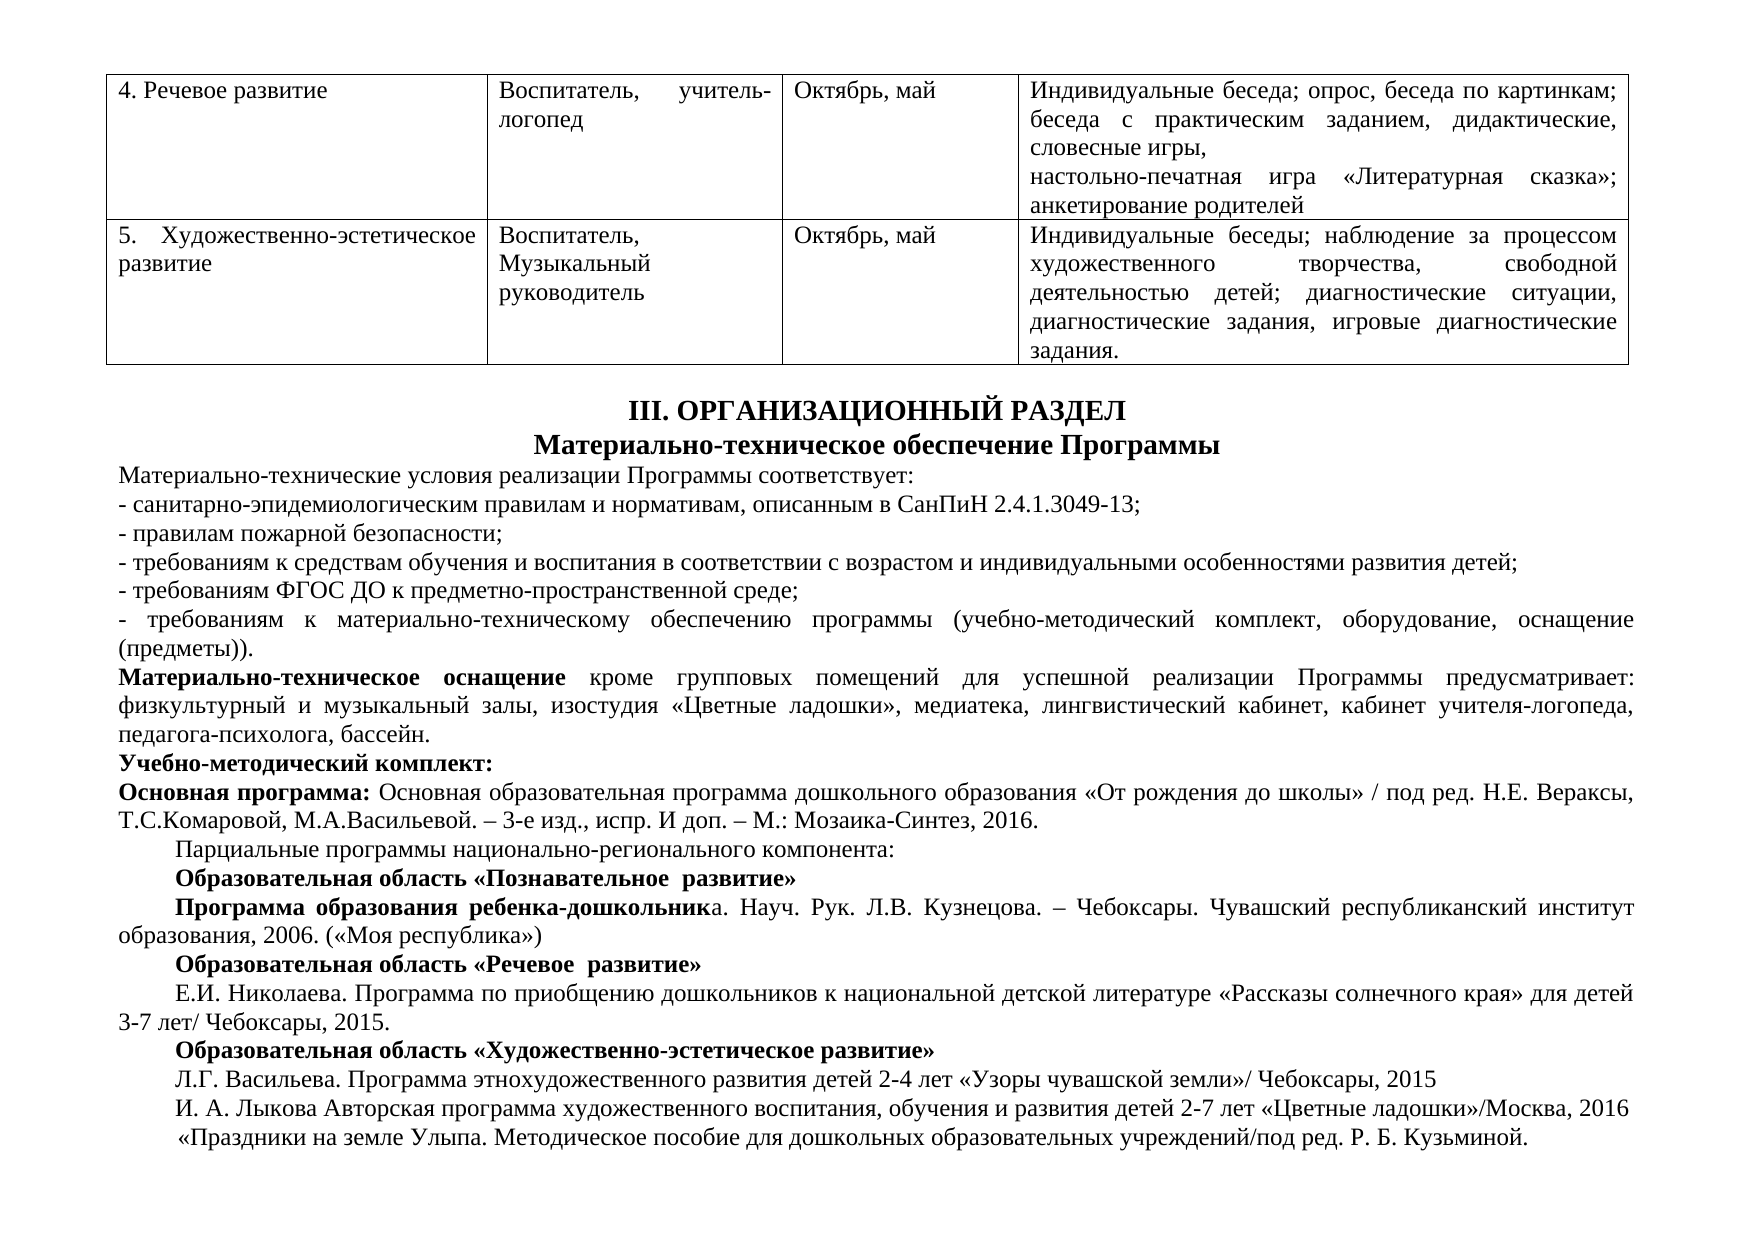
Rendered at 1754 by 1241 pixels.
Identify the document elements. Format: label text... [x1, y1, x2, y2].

text III. ОРГАНИЗАЦИОННЫЙ РАЗДЕЛ [118, 393, 1636, 427]
text Материально-технические условия реализации Программы соответствует: [118, 460, 1636, 489]
text Образовательная область «Речевое развитие» [118, 949, 1636, 978]
text «Праздники на земле Улыпа. Методическое пособие для дошкольных образовательных учреждений/под ред. Р. Б. Кузьминой. [177, 1122, 1636, 1151]
table_cell Октябрь, май [783, 220, 1018, 363]
text Материально-техническое обеспечение Программы [118, 427, 1636, 460]
table_cell Воспитатель, Музыкальный руководитель [488, 220, 782, 363]
table_cell 4. Речевое развитие [107, 75, 487, 219]
table_cell Октябрь, май [783, 75, 1018, 219]
text Основная программа: Основная образовательная программа дошкольного образования «От рождения до школы» / под ред. Н.Е. Вераксы, Т.С.Комаровой, М.А.Васильевой. – 3-е изд., испр. И доп. – М.: Мозаика-Синтез, 2016. [118, 777, 1636, 834]
text - требованиям ФГОС ДО к предметно-пространственной среде; [118, 575, 1636, 604]
text - требованиям к материально-техническому обеспечению программы (учебно-методический комплект, оборудование, оснащение (предметы)). [118, 604, 1636, 662]
text Л.Г. Васильева. Программа этнохудожественного развития детей 2-4 лет «Узоры чувашской земли»/ Чебоксары, 2015 [118, 1064, 1636, 1093]
text Парциальные программы национально-регионального компонента: [118, 834, 1636, 863]
text И. А. Лыкова Авторская программа художественного воспитания, обучения и развития детей 2-7 лет «Цветные ладошки»/Москва, 2016 [118, 1093, 1636, 1122]
table_cell Воспитатель, учитель-логопед [488, 75, 782, 219]
table_cell Индивидуальные беседа; опрос, беседа по картинкам; беседа с практическим заданием, дидактические, словесные игры, настольно-печатная игра «Литературная сказка»; анкетирование родителей [1019, 75, 1628, 219]
text Материально-техническое оснащение кроме групповых помещений для успешной реализации Программы предусматривает: физкультурный и музыкальный залы, изостудия «Цветные ладошки», медиатека, лингвистический кабинет, кабинет учителя-логопеда, педагога-психолога, бассейн. [118, 662, 1636, 748]
text - правилам пожарной безопасности; [118, 518, 1636, 547]
text - требованиям к средствам обучения и воспитания в соответствии с возрастом и индивидуальными особенностями развития детей; [118, 547, 1636, 575]
text Образовательная область «Художественно-эстетическое развитие» [118, 1036, 1636, 1064]
text Е.И. Николаева. Программа по приобщению дошкольников к национальной детской литературе «Рассказы солнечного края» для детей 3-7 лет/ Чебоксары, 2015. [118, 978, 1636, 1036]
table_cell Индивидуальные беседы; наблюдение за процессом художественного творчества, свободной деятельностью детей; диагностические ситуации, диагностические задания, игровые диагностические задания. [1019, 220, 1628, 363]
text Учебно-методический комплект: [118, 748, 1636, 777]
text - санитарно-эпидемиологическим правилам и нормативам, описанным в СанПиН 2.4.1.3049-13; [118, 489, 1636, 518]
table_cell 5. Художественно-эстетическое развитие [107, 220, 487, 363]
text Программа образования ребенка-дошкольника. Науч. Рук. Л.В. Кузнецова. – Чебоксары. Чувашский республиканский институт образования, 2006. («Моя республика») [118, 892, 1636, 949]
text Образовательная область «Познавательное развитие» [118, 863, 1636, 892]
